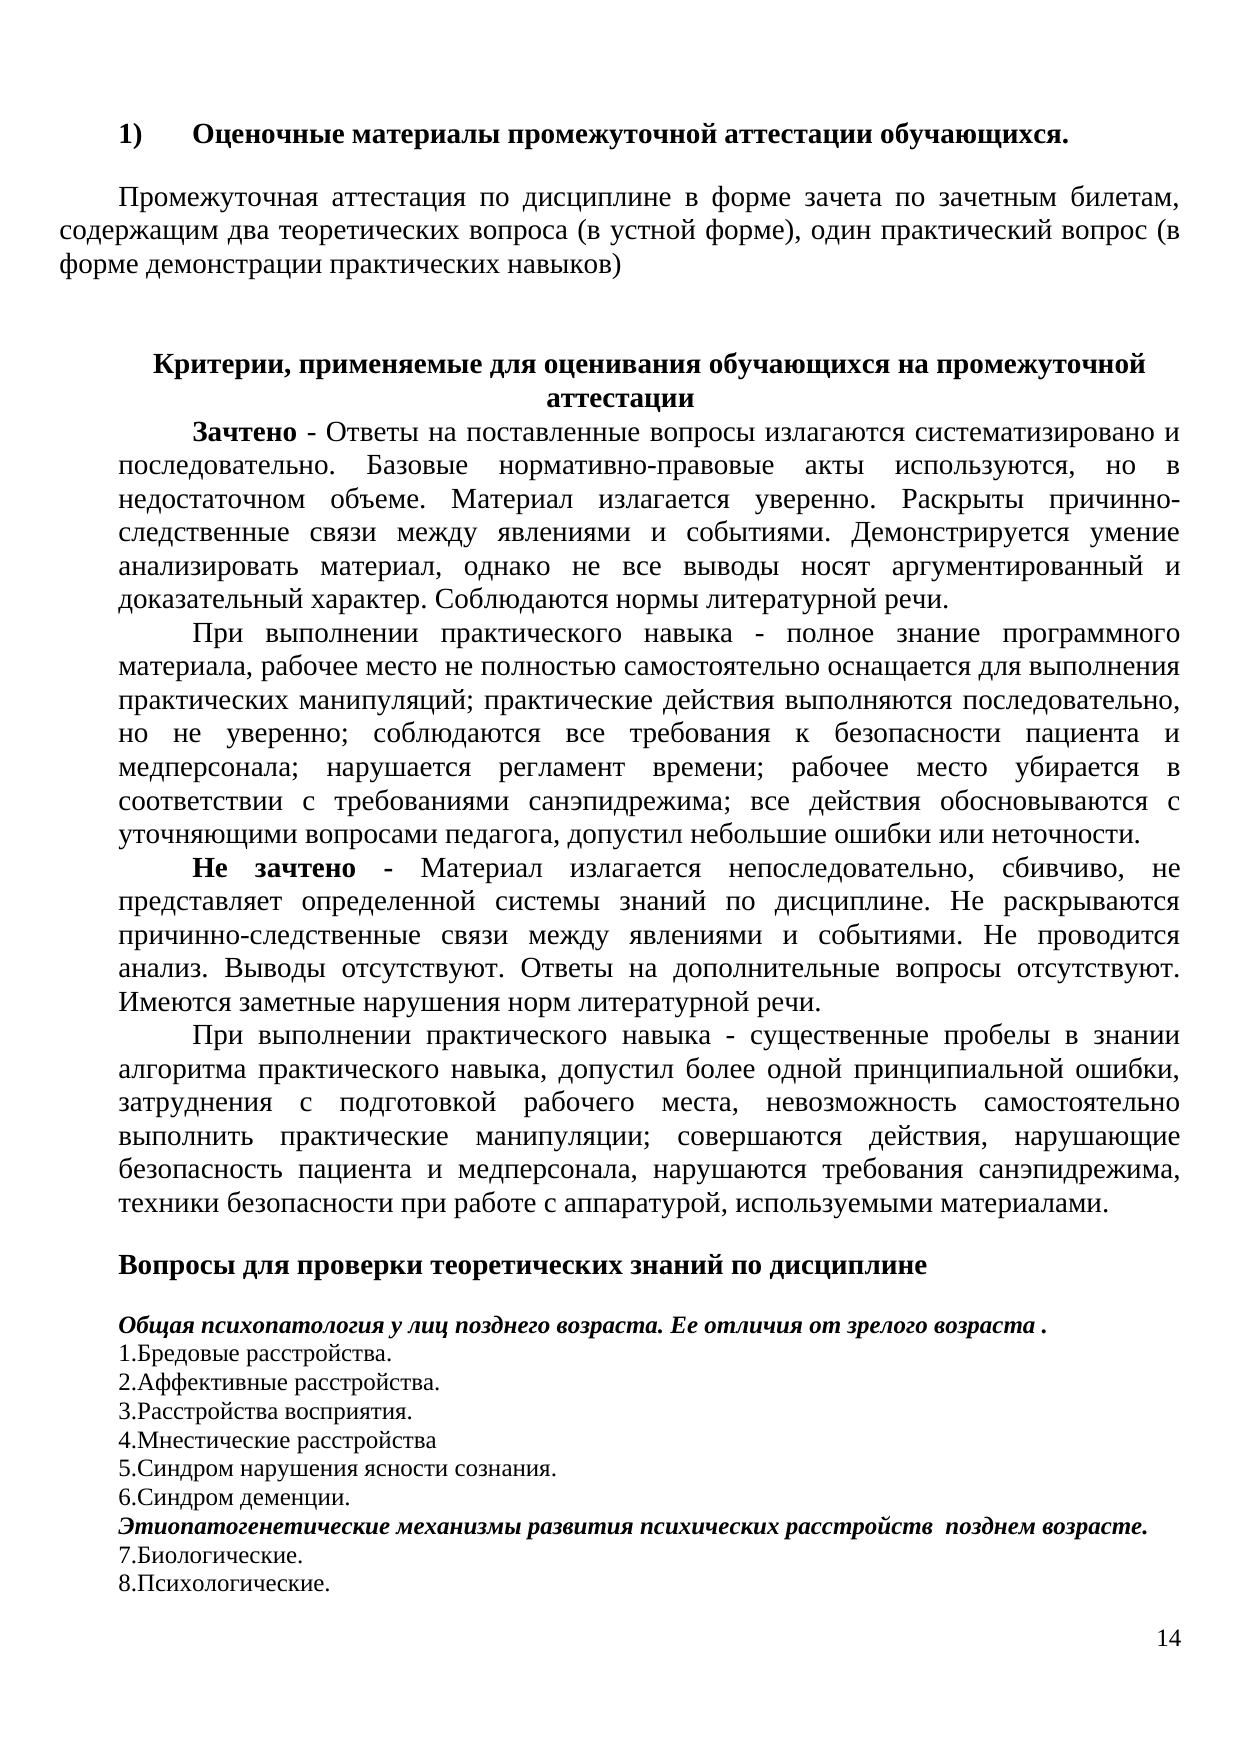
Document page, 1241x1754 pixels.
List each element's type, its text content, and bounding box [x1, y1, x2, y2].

text 2.Аффективные расстройства. [118, 1367, 1181, 1396]
list Оценочные материалы промежуточной аттестации обучающихся. [59, 117, 1181, 150]
text 6.Синдром деменции. [118, 1482, 1181, 1511]
text Не зачтено - Материал излагается непоследовательно, сбивчиво, не представляет определенной системы знаний по дисциплине. Не раскрываются причинно-следственные связи между явлениями и событиями. Не проводится анализ. Выводы отсутствуют. Ответы на дополнительные вопросы отсутствуют. Имеются заметные нарушения норм литературной речи. [118, 850, 1181, 1017]
text 3.Расстройства восприятия. [118, 1396, 1181, 1425]
text Промежуточная аттестация по дисциплине в форме зачета по зачетным билетам, содержащим два теоретических вопроса (в устной форме), один практический вопрос (в форме демонстрации практических навыков) [59, 179, 1181, 279]
text 7.Биологические. [118, 1540, 1181, 1568]
text 8.Психологические. [118, 1568, 1181, 1597]
text Общая психопатология у лиц позднего возраста. Ее отличия от зрелого возраста . [118, 1310, 1181, 1338]
text Критерии, применяемые для оценивания обучающихся на промежуточной аттестации [59, 347, 1181, 414]
text 4.Мнестические расстройства [118, 1425, 1181, 1453]
text 5.Синдром нарушения ясности сознания. [118, 1453, 1181, 1482]
text При выполнении практического навыка - полное знание программного материала, рабочее место не полностью самостоятельно оснащается для выполнения практических манипуляций; практические действия выполняются последовательно, но не уверенно; соблюдаются все требования к безопасности пациента и медперсонала; нарушается регламент времени; рабочее место убирается в соответствии с требованиями санэпидрежима; все действия обосновываются с уточняющими вопросами педагога, допустил небольшие ошибки или неточности. [118, 615, 1181, 850]
text Вопросы для проверки теоретических знаний по дисциплине [118, 1247, 1181, 1281]
text Этиопатогенетические механизмы развития психических расстройств позднем возрасте. [118, 1511, 1181, 1540]
text 1.Бредовые расстройства. [118, 1338, 1181, 1367]
text Зачтено - Ответы на поставленные вопросы излагаются систематизировано и последовательно. Базовые нормативно-правовые акты используются, но в недостаточном объеме. Материал излагается уверенно. Раскрыты причинно-следственные связи между явлениями и событиями. Демонстрируется умение анализировать материал, однако не все выводы носят аргументированный и доказательный характер. Соблюдаются нормы литературной речи. [118, 414, 1181, 615]
text При выполнении практического навыка - существенные пробелы в знании алгоритма практического навыка, допустил более одной принципиальной ошибки, затруднения с подготовкой рабочего места, невозможность самостоятельно выполнить практические манипуляции; совершаются действия, нарушающие безопасность пациента и медперсонала, нарушаются требования санэпидрежима, техники безопасности при работе с аппаратурой, используемыми материалами. [118, 1017, 1181, 1219]
